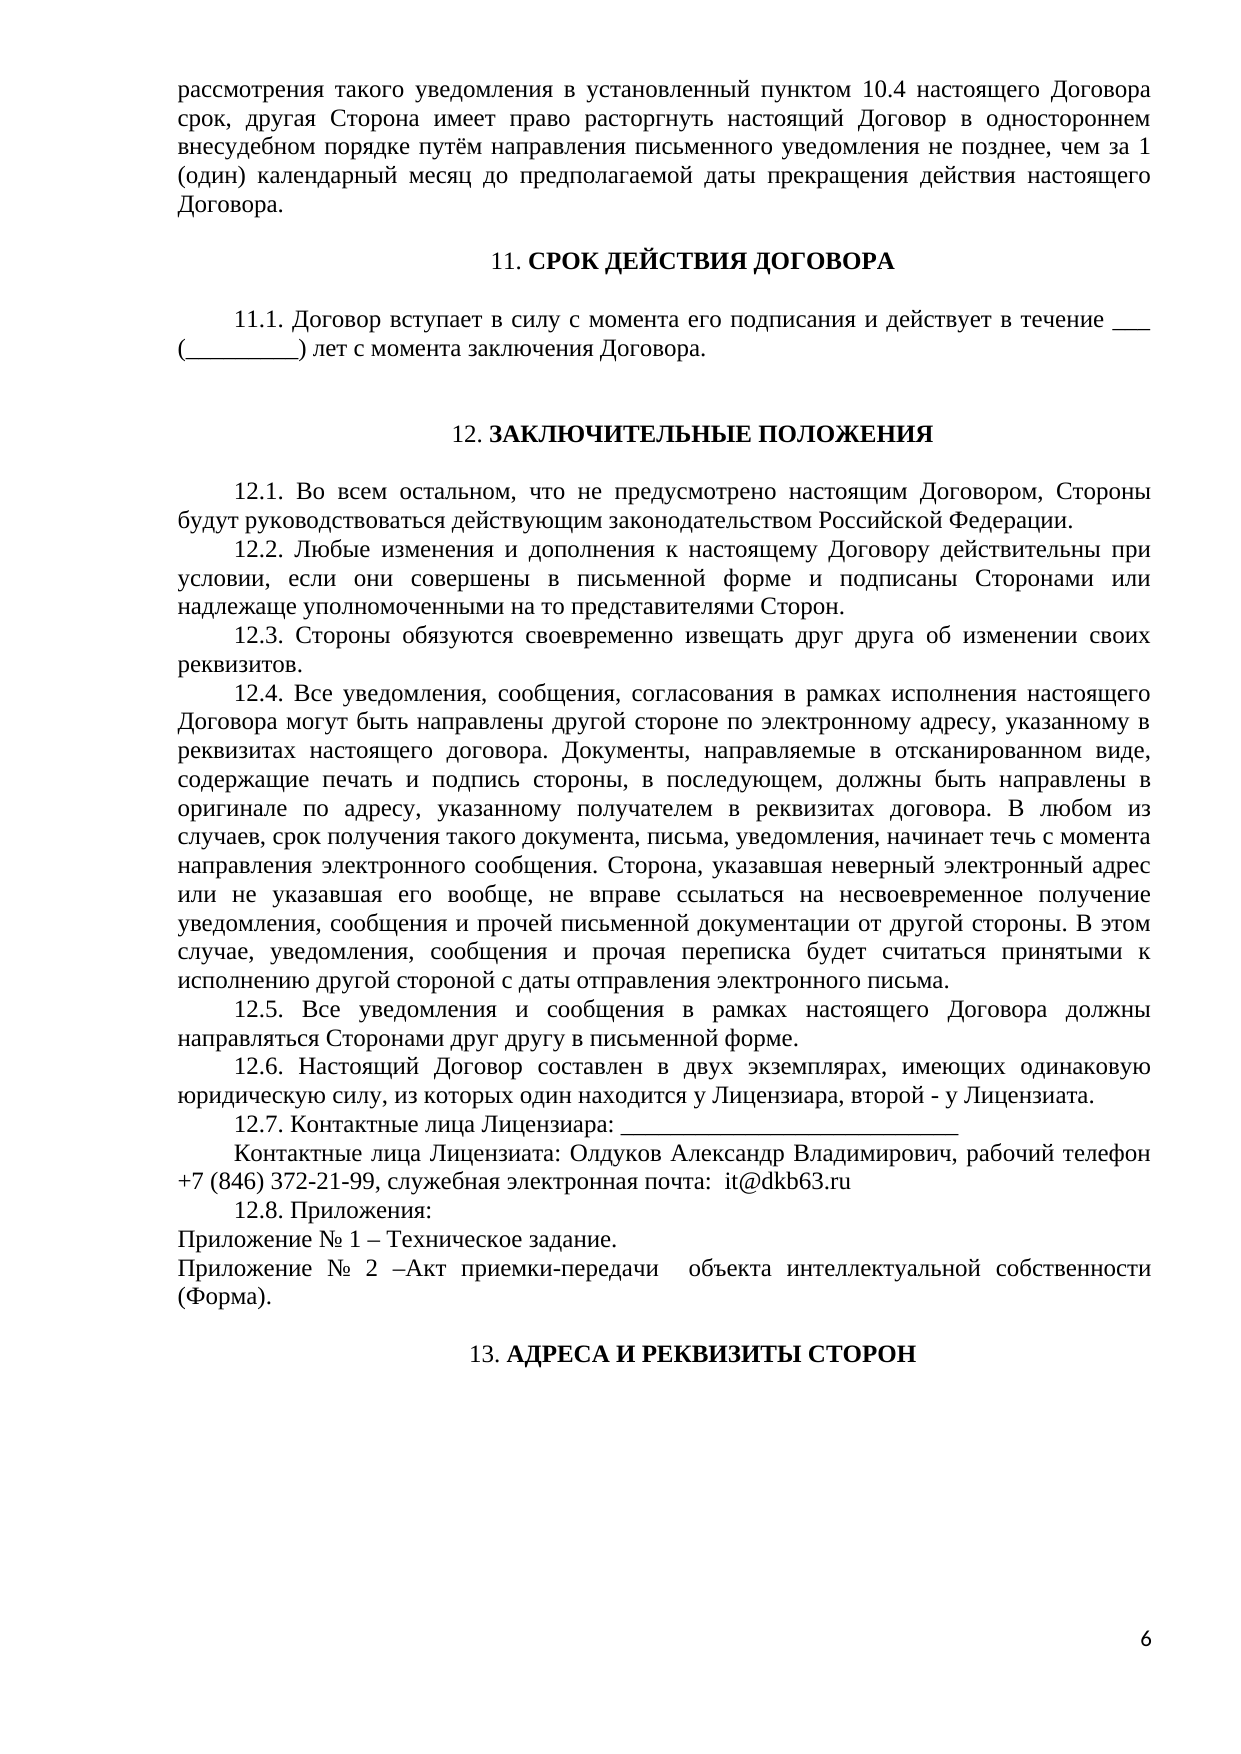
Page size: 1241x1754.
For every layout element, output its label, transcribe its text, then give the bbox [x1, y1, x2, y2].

text 12.4. Все уведомления, сообщения, согласования в рамках исполнения настоящего Договора могут быть направлены другой стороне по электронному адресу, указанному в реквизитах настоящего договора. Документы, направляемые в отсканированном виде, содержащие печать и подпись стороны, в последующем, должны быть направлены в оригинале по адресу, указанному получателем в реквизитах договора. В любом из случаев, срок получения такого документа, письма, уведомления, начинает течь с момента направления электронного сообщения. Сторона, указавшая неверный электронный адрес или не указавшая его вообще, не вправе ссылаться на несвоевременное получение уведомления, сообщения и прочей письменной документации от другой стороны. В этом случае, уведомления, сообщения и прочая переписка будет считаться принятыми к исполнению другой стороной с даты отправления электронного письма. [177, 678, 1152, 994]
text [177, 74, 1152, 218]
text 12.6. Настоящий Договор составлен в двух экземплярах, имеющих одинаковую юридическую силу, из которых один находится у Лицензиара, второй - у Лицензиата. [177, 1051, 1152, 1109]
text Приложение № 2 –Акт приемки-передачи объекта интеллектуальной собственности (Форма). [177, 1253, 1152, 1310]
text 11. СРОК ДЕЙСТВИЯ ДОГОВОРА [177, 246, 1152, 275]
text 12.1. Во всем остальном, что не предусмотрено настоящим Договором, Стороны будут руководствоваться действующим законодательством Российской Федерации. [177, 476, 1152, 534]
text 12.8. Приложения: [177, 1195, 1152, 1224]
text 12.5. Все уведомления и сообщения в рамках настоящего Договора должны направляться Сторонами друг другу в письменной форме. [177, 994, 1152, 1051]
text 13. АДРЕСА И РЕКВИЗИТЫ СТОРОН [177, 1339, 1152, 1368]
text 12.3. Стороны обязуются своевременно извещать друг друга об изменении своих реквизитов. [177, 620, 1152, 678]
text 12.2. Любые изменения и дополнения к настоящему Договору действительны при условии, если они совершены в письменной форме и подписаны Сторонами или надлежаще уполномоченными на то представителями Сторон. [177, 534, 1152, 620]
text Приложение № 1 – Техническое задание. [177, 1224, 1152, 1253]
text Контактные лица Лицензиата: Олдуков Александр Владимирович, рабочий телефон +7 (846) 372-21-99, служебная электронная почта: it@dkb63.ru [177, 1138, 1152, 1195]
text 11.1. Договор вступает в силу с момента его подписания и действует в течение ___ (_________) лет с момента заключения Договора. [177, 304, 1152, 361]
text 12.7. Контактные лица Лицензиара: ___________________________ [177, 1109, 1152, 1138]
text 12. ЗАКЛЮЧИТЕЛЬНЫЕ ПОЛОЖЕНИЯ [177, 419, 1152, 448]
